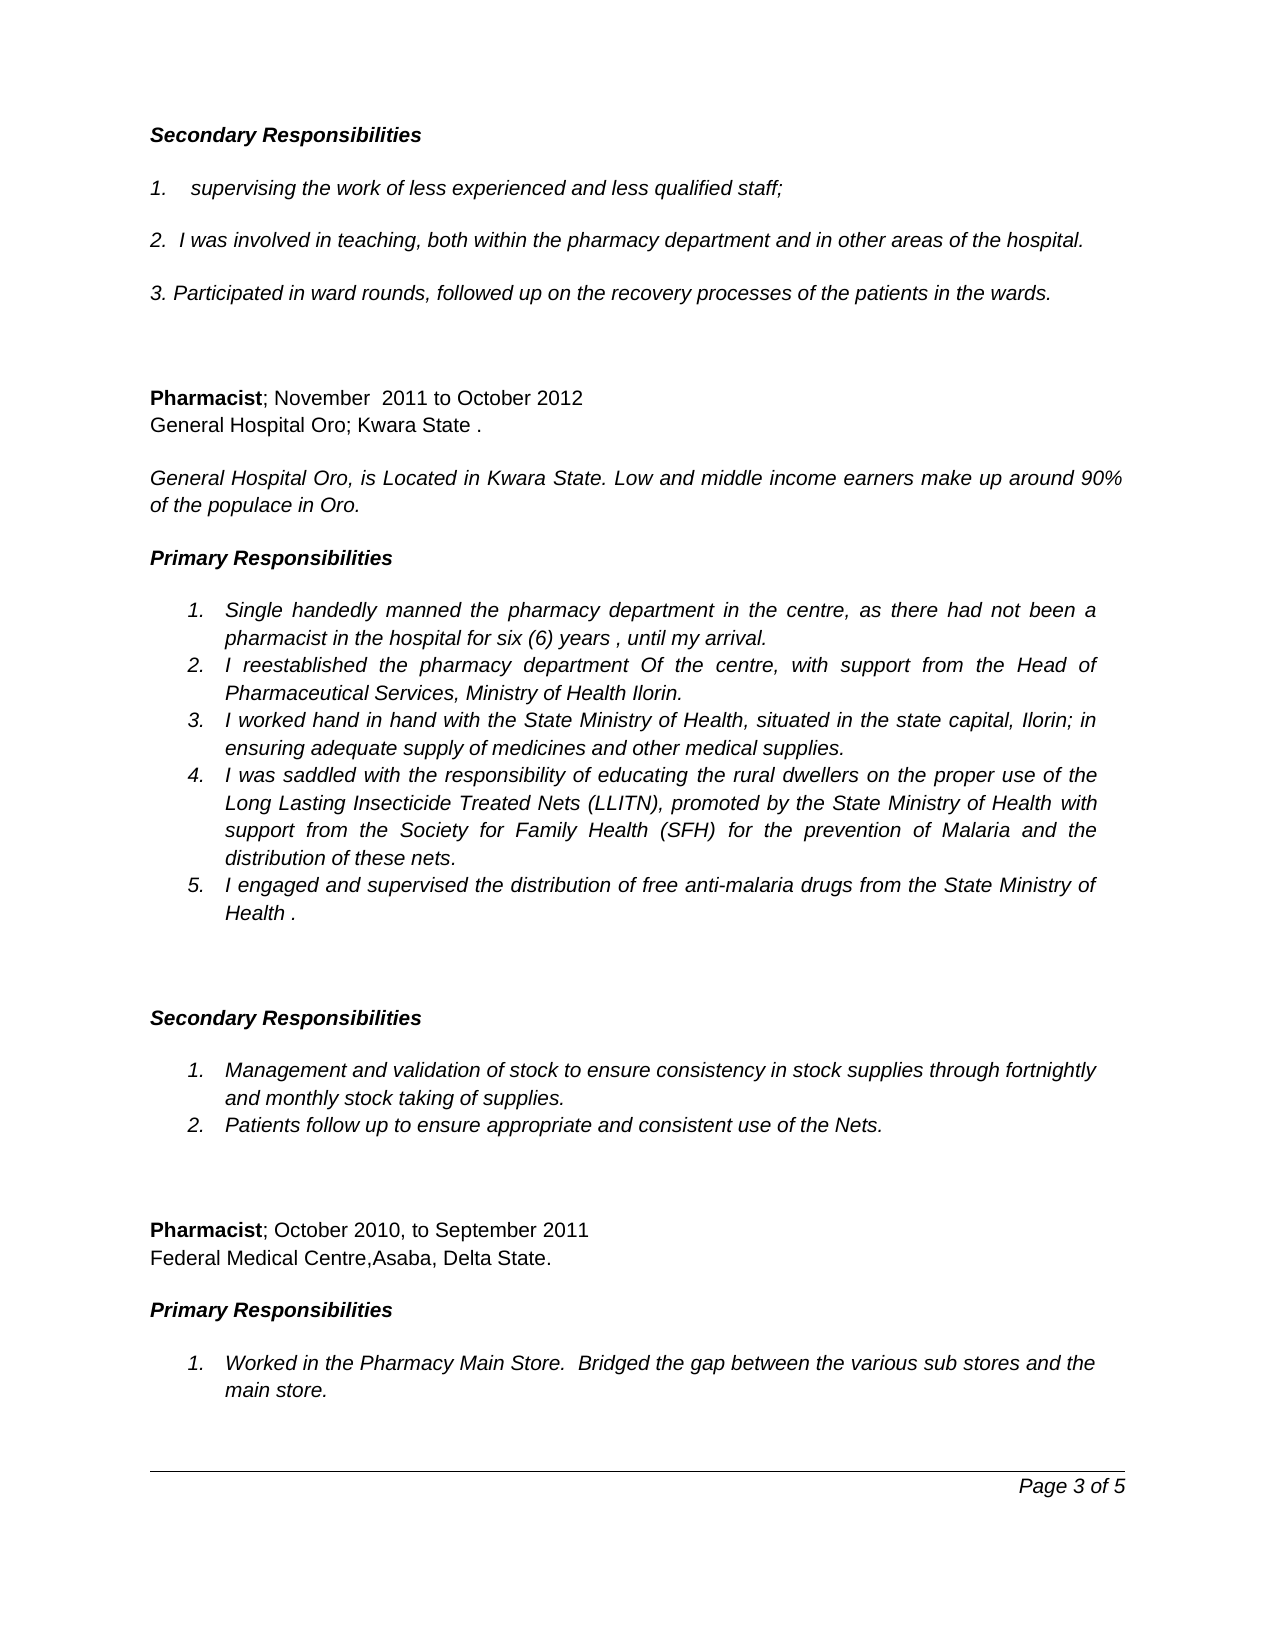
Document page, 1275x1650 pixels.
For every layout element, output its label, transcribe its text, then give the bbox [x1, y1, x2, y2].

text 3. Participated in ward rounds, followed up on the recovery processes of the patients in the wards. [150, 281, 1098, 305]
list I worked hand in hand with the State Ministry of Health, situated in the state capital, Ilorin; in ensuring adequate supply of medicines and other medical supplies. [187, 708, 1098, 760]
text 1. supervising the work of less experienced and less qualified staff; [150, 176, 1098, 200]
text Secondary Responsibilities [150, 1006, 1098, 1030]
text Primary Responsibilities [150, 546, 1098, 570]
text Secondary Responsibilities [150, 123, 1098, 147]
list Management and validation of stock to ensure consistency in stock supplies through fortnightly and monthly stock taking of supplies. [187, 1058, 1098, 1110]
list Single handedly manned the pharmacy department in the centre, as there had not been a pharmacist in the hospital for six (6) years , until my arrival. [187, 598, 1098, 650]
list I engaged and supervised the distribution of free anti-malaria drugs from the State Ministry of Health . [187, 873, 1098, 925]
text Primary Responsibilities [150, 1298, 1098, 1322]
text Federal Medical Centre,Asaba, Delta State. [150, 1246, 1125, 1270]
text General Hospital Oro, is Located in Kwara State. Low and middle income earners make up around 90% of the populace in Oro. [150, 466, 1125, 517]
list Patients follow up to ensure appropriate and consistent use of the Nets. [187, 1113, 1098, 1137]
text Pharmacist; October 2010, to September 2011 [150, 1218, 1125, 1242]
text General Hospital Oro; Kwara State . [150, 413, 1125, 437]
list I was saddled with the responsibility of educating the rural dwellers on the proper use of the Long Lasting Insecticide Treated Nets (LLITN), promoted by the State Ministry of Health with support from the Society for Family Health (SFH) for the prevention of Malaria and the distribution of these nets. [187, 763, 1098, 870]
text 2. I was involved in teaching, both within the pharmacy department and in other areas of the hospital. [150, 228, 1098, 252]
list Worked in the Pharmacy Main Store. Bridged the gap between the various sub stores and the main store. [187, 1351, 1098, 1402]
list I reestablished the pharmacy department Of the centre, with support from the Head of Pharmaceutical Services, Ministry of Health Ilorin. [187, 653, 1098, 705]
text Pharmacist; November 2011 to October 2012 [150, 386, 1125, 410]
